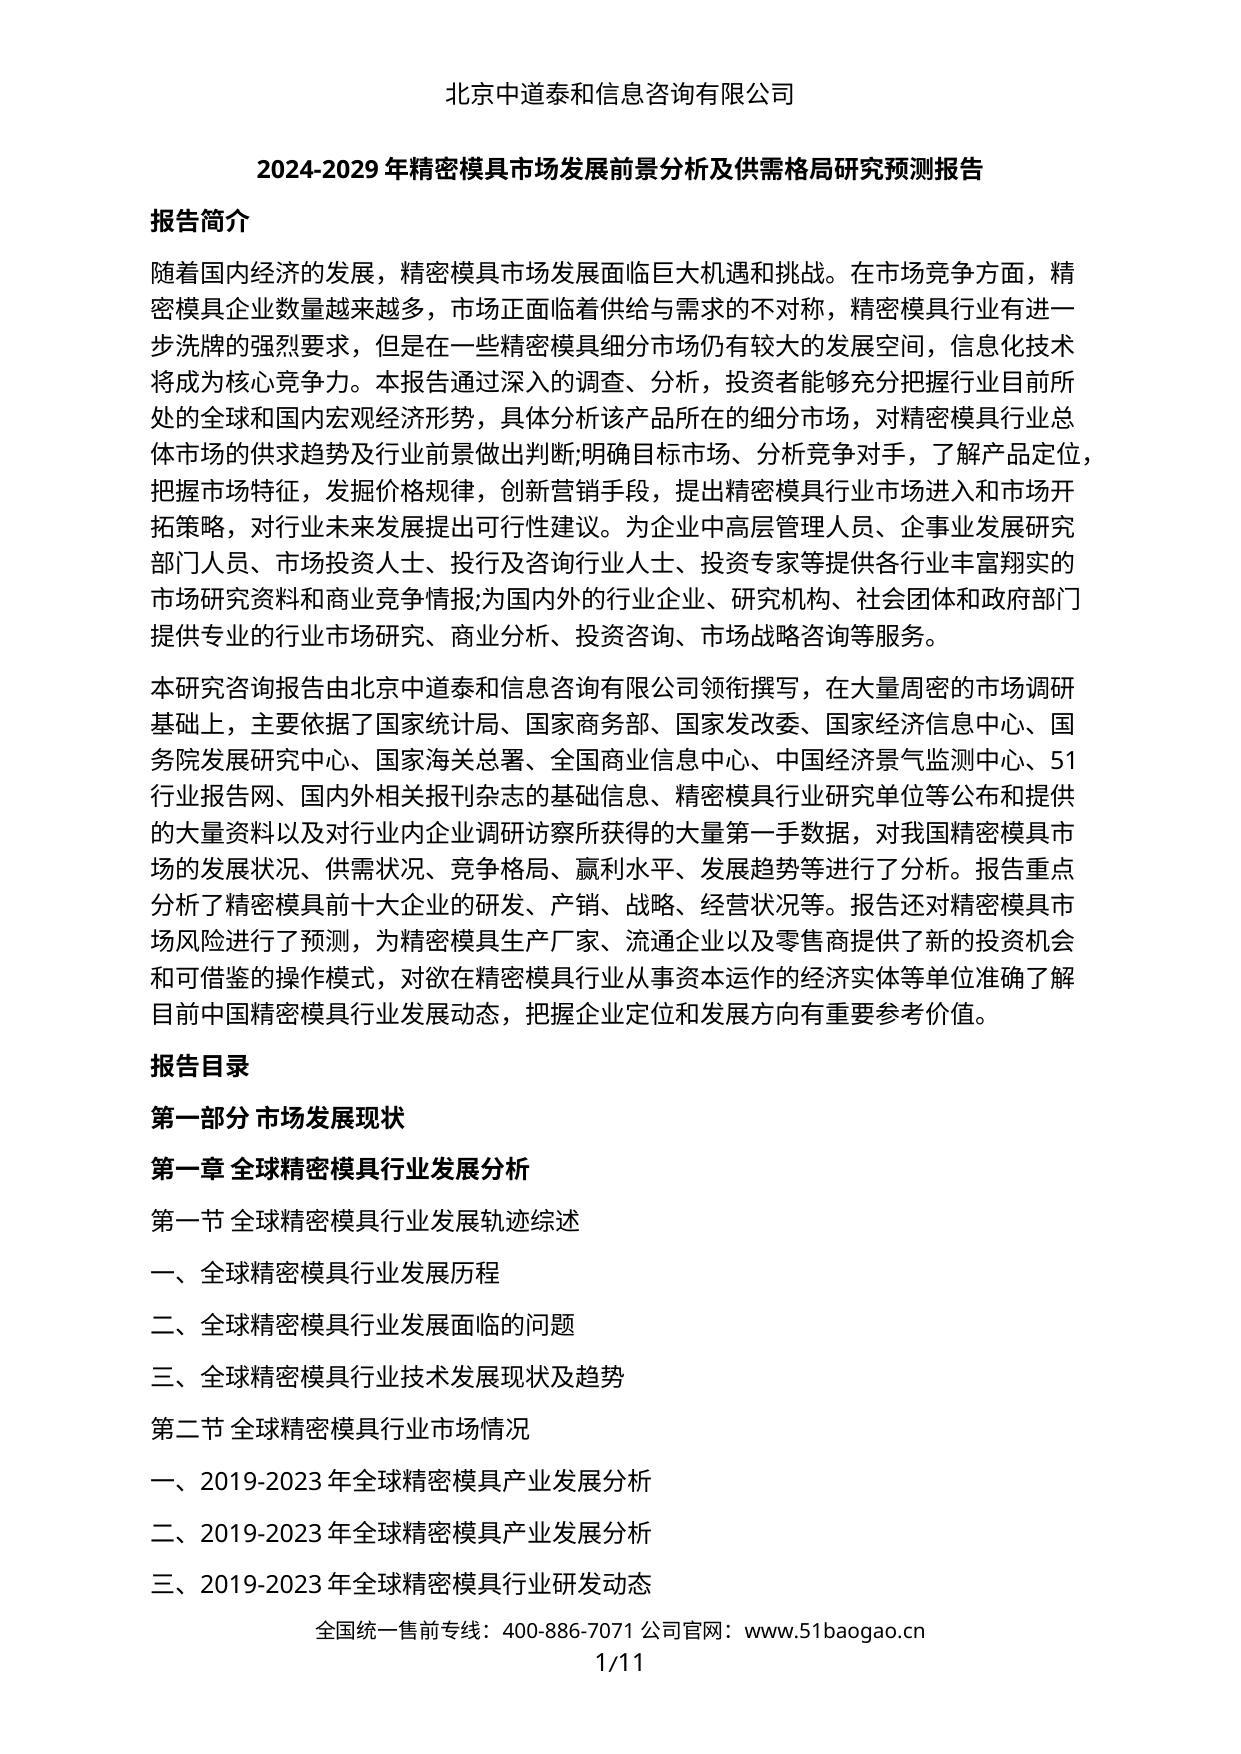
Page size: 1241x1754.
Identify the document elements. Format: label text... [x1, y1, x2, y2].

text 一、2019-2023年全球精密模具产业发展分析 [150, 1461, 1090, 1497]
text 一、全球精密模具行业发展历程 [150, 1254, 1090, 1290]
text 三、2019-2023年全球精密模具行业研发动态 [150, 1565, 1090, 1601]
text 本研究咨询报告由北京中道泰和信息咨询有限公司领衔撰写，在大量周密的市场调研基础上，主要依据了国家统计局、国家商务部、国家发改委、国家经济信息中心、国务院发展研究中心、国家海关总署、全国商业信息中心、中国经济景气监测中心、51行业报告网、国内外相关报刊杂志的基础信息、精密模具行业研究单位等公布和提供的大量资料以及对行业内企业调研访察所获得的大量第一手数据，对我国精密模具市场的发展状况、供需状况、竞争格局、赢利水平、发展趋势等进行了分析。报告重点分析了精密模具前十大企业的研发、产销、战略、经营状况等。报告还对精密模具市场风险进行了预测，为精密模具生产厂家、流通企业以及零售商提供了新的投资机会和可借鉴的操作模式，对欲在精密模具行业从事资本运作的经济实体等单位准确了解目前中国精密模具行业发展动态，把握企业定位和发展方向有重要参考价值。 [150, 668, 1090, 1031]
text 2024-2029年精密模具市场发展前景分析及供需格局研究预测报告 [150, 150, 1090, 186]
text 二、全球精密模具行业发展面临的问题 [150, 1306, 1090, 1342]
text 报告目录 [150, 1046, 1090, 1082]
text 第一章 全球精密模具行业发展分析 [150, 1150, 1090, 1186]
text 第一节 全球精密模具行业发展轨迹综述 [150, 1202, 1090, 1238]
text 报告简介 [150, 202, 1090, 238]
text 三、全球精密模具行业技术发展现状及趋势 [150, 1357, 1090, 1394]
text 随着国内经济的发展，精密模具市场发展面临巨大机遇和挑战。在市场竞争方面，精密模具企业数量越来越多，市场正面临着供给与需求的不对称，精密模具行业有进一步洗牌的强烈要求，但是在一些精密模具细分市场仍有较大的发展空间，信息化技术将成为核心竞争力。本报告通过深入的调查、分析，投资者能够充分把握行业目前所处的全球和国内宏观经济形势，具体分析该产品所在的细分市场，对精密模具行业总体市场的供求趋势及行业前景做出判断;明确目标市场、分析竞争对手，了解产品定位，把握市场特征，发掘价格规律，创新营销手段，提出精密模具行业市场进入和市场开拓策略，对行业未来发展提出可行性建议。为企业中高层管理人员、企事业发展研究部门人员、市场投资人士、投行及咨询行业人士、投资专家等提供各行业丰富翔实的市场研究资料和商业竞争情报;为国内外的行业企业、研究机构、社会团体和政府部门提供专业的行业市场研究、商业分析、投资咨询、市场战略咨询等服务。 [150, 254, 1090, 652]
text 第二节 全球精密模具行业市场情况 [150, 1409, 1090, 1446]
text 二、2019-2023年全球精密模具产业发展分析 [150, 1513, 1090, 1549]
text 第一部分 市场发展现状 [150, 1098, 1090, 1134]
